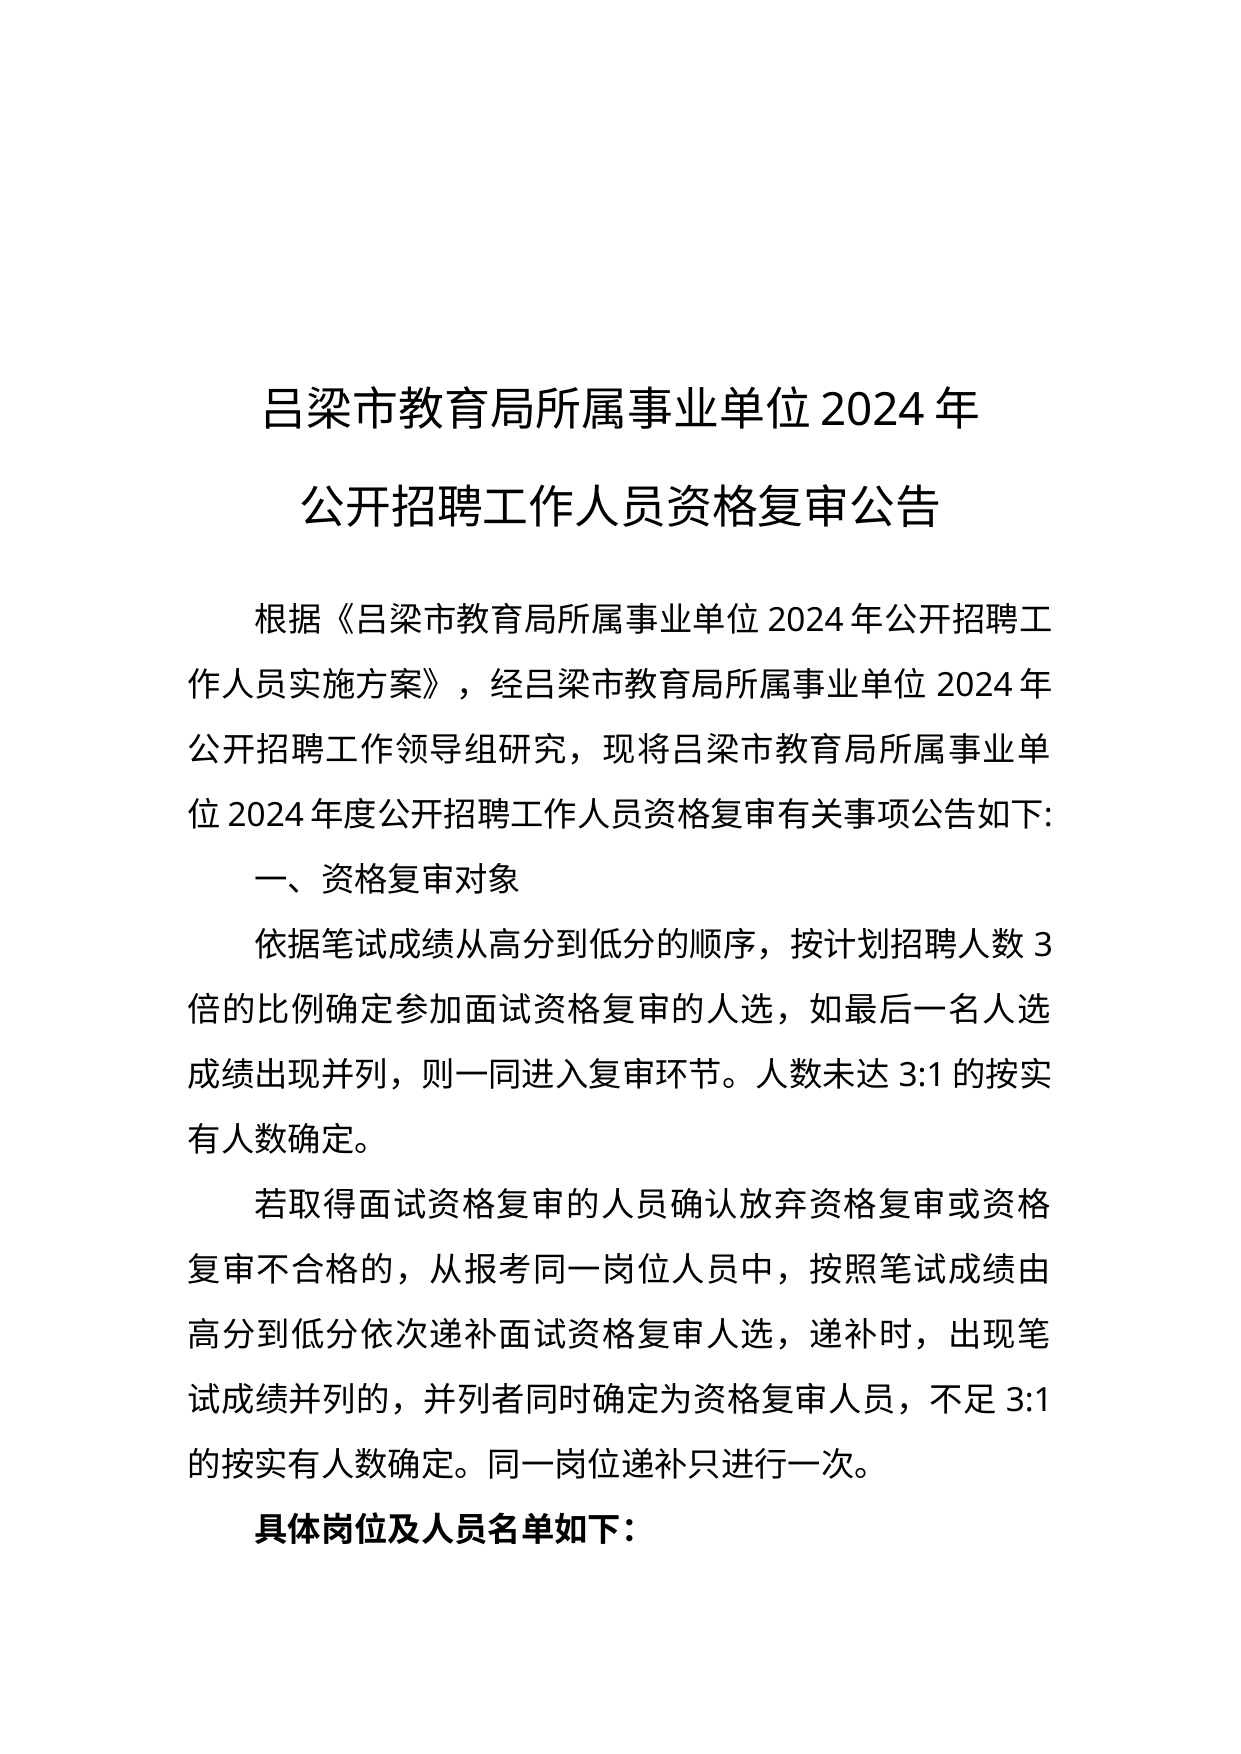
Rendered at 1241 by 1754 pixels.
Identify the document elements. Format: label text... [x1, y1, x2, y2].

text 一、资格复审对象 [187, 844, 1053, 909]
text 若取得面试资格复审的人员确认放弃资格复审或资格复审不合格的，从报考同一岗位人员中，按照笔试成绩由高分到低分依次递补面试资格复审人选，递补时，出现笔试成绩并列的，并列者同时确定为资格复审人员，不足3:1的按实有人数确定。同一岗位递补只进行一次。 [187, 1169, 1053, 1494]
text 公开招聘工作人员资格复审公告 [187, 454, 1053, 552]
text 根据《吕梁市教育局所属事业单位2024年公开招聘工作人员实施方案》，经吕梁市教育局所属事业单位2024年公开招聘工作领导组研究，现将吕梁市教育局所属事业单位2024年度公开招聘工作人员资格复审有关事项公告如下: [187, 584, 1053, 844]
text 具体岗位及人员名单如下： [187, 1494, 1053, 1559]
text 吕梁市教育局所属事业单位2024年 [187, 357, 1053, 454]
text 依据笔试成绩从高分到低分的顺序，按计划招聘人数3倍的比例确定参加面试资格复审的人选，如最后一名人选成绩出现并列，则一同进入复审环节。人数未达3:1的按实有人数确定。 [187, 909, 1053, 1169]
